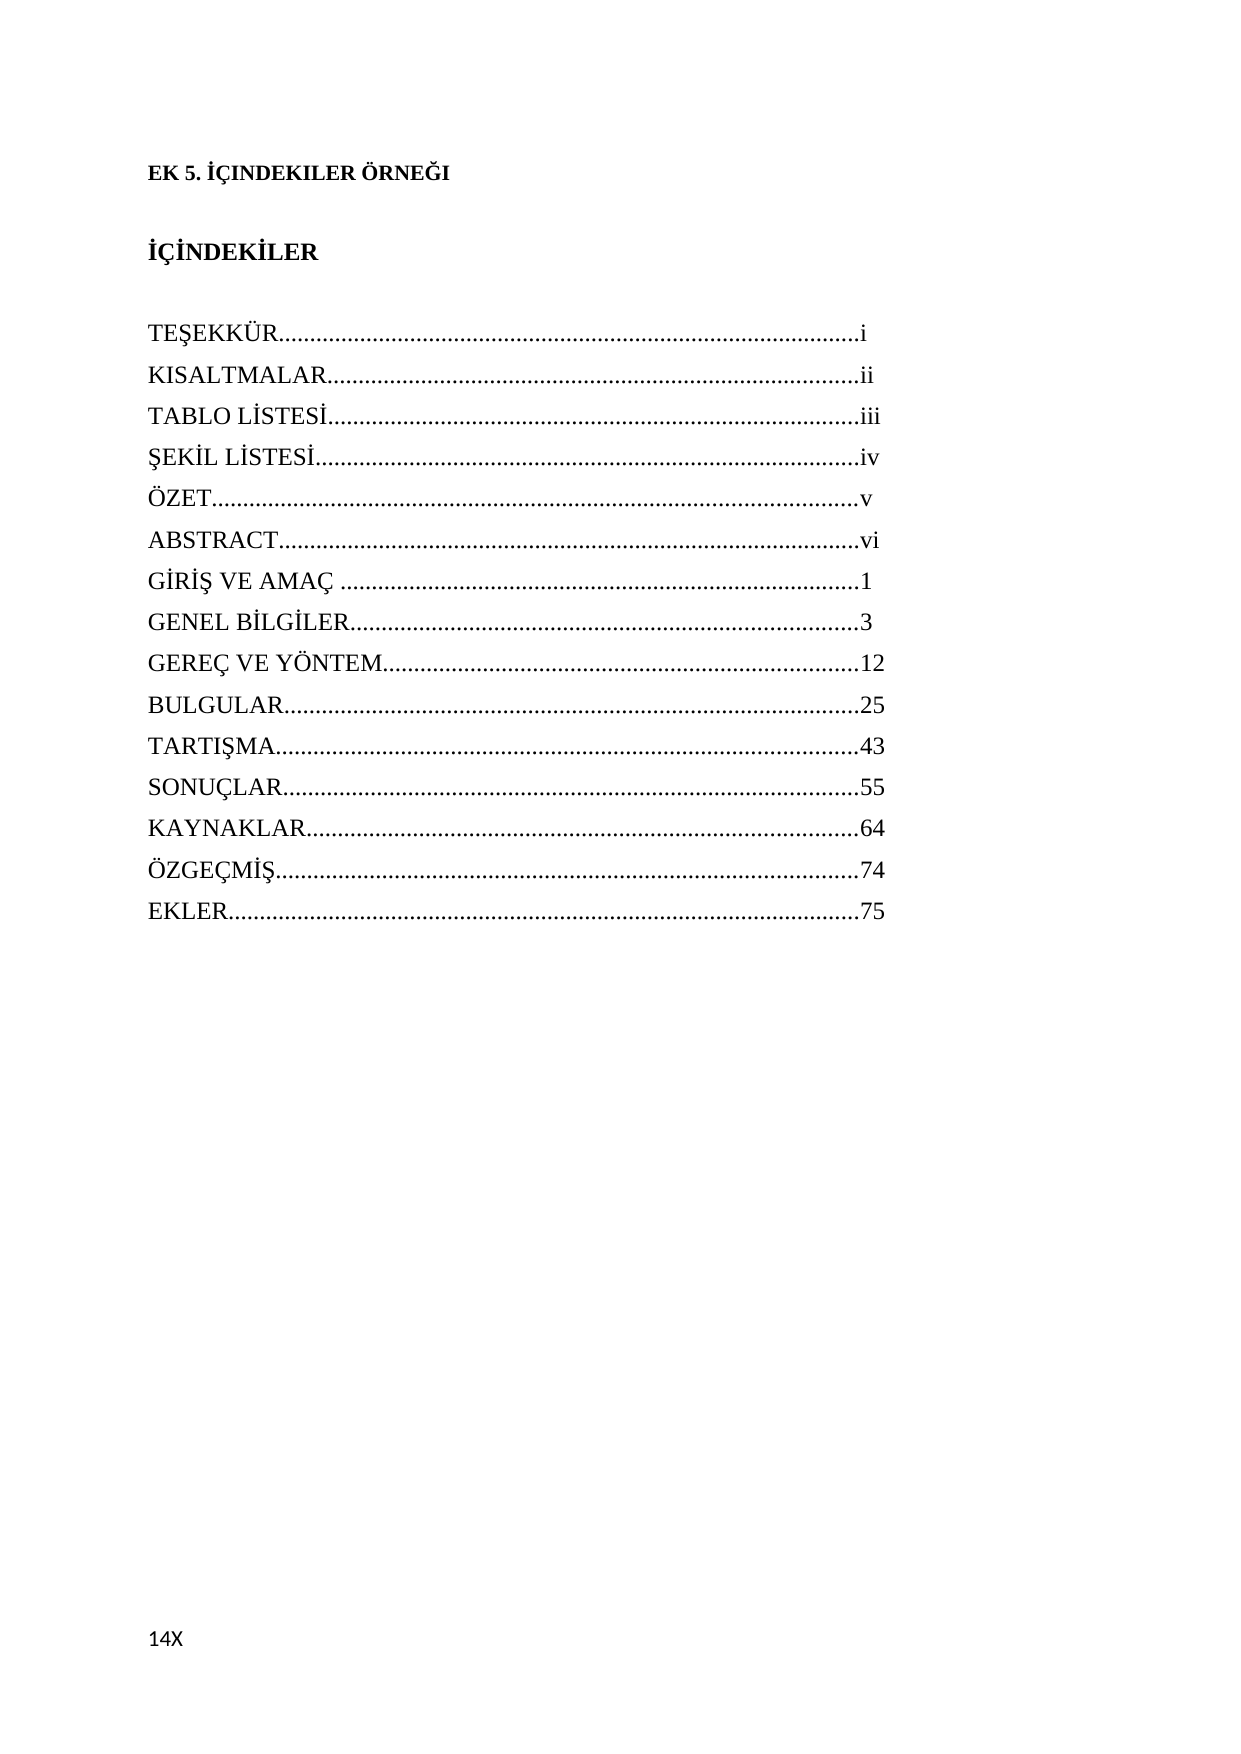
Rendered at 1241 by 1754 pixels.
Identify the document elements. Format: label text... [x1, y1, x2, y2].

text ÖZET v [148, 483, 898, 512]
subtitle İÇİNDEKİLER [148, 237, 1093, 265]
text KAYNAKLAR 64 [148, 813, 1093, 842]
text TEŞEKKÜR i [148, 318, 1093, 347]
text ABSTRACT vi [148, 525, 1093, 553]
subtitle EK 5. İÇINDEKILER ÖRNEĞI [148, 160, 1093, 185]
text KISALTMALAR ii [148, 360, 1093, 388]
text GİRİŞ VE AMAÇ 1 [148, 566, 1093, 595]
text ÖZGEÇMİŞ 74 [148, 855, 1093, 883]
text TARTIŞMA 43 [148, 731, 1093, 760]
text GEREÇ VE YÖNTEM 12 [148, 648, 1093, 677]
text ŞEKİL LİSTESİ iv [148, 442, 898, 471]
text BULGULAR 25 [148, 690, 1093, 718]
text SONUÇLAR 55 [148, 772, 1093, 801]
text EKLER 75 [148, 896, 1093, 925]
text TABLO LİSTESİ iii [148, 401, 1093, 430]
text GENEL BİLGİLER 3 [148, 607, 1093, 636]
